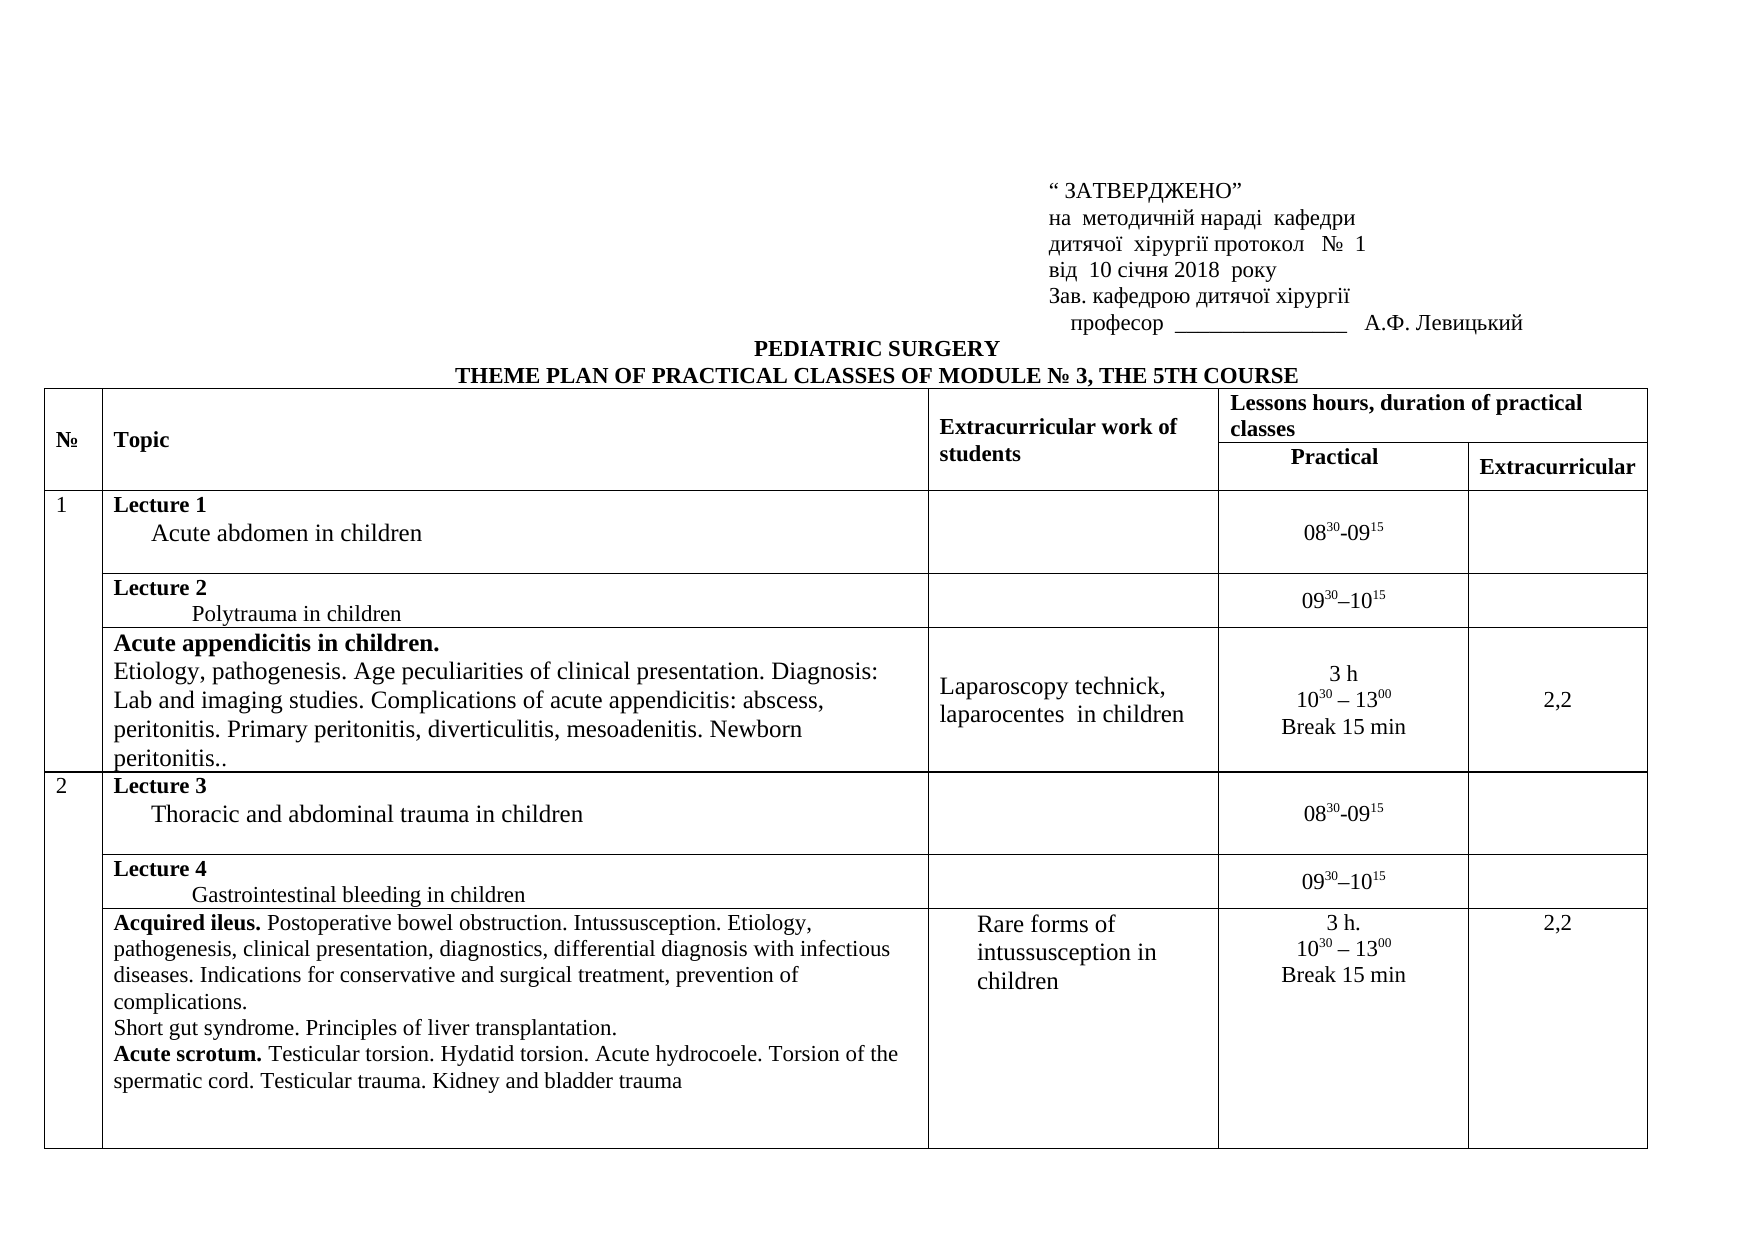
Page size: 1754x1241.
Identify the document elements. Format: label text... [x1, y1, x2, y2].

table_cell Lecture 4 Gastrointestinal bleeding in children [103, 855, 928, 908]
table_cell 1 [45, 491, 102, 771]
table_cell 0830-0915 [1219, 491, 1468, 573]
table_cell 0830-0915 [1219, 773, 1468, 854]
table_cell [929, 773, 1218, 854]
table_cell [929, 855, 1218, 908]
table_header Extracurricular work of students [929, 389, 1218, 490]
table_cell [1469, 491, 1647, 573]
table_cell [1469, 574, 1647, 627]
table_cell 2 [45, 773, 102, 1148]
table_cell [1469, 855, 1647, 908]
text професор _______________ А.Ф. Левицький [929, 309, 1636, 335]
table_header № [45, 389, 102, 490]
table_cell 2,2 [1469, 628, 1647, 771]
table_cell 0930–1015 [1219, 855, 1468, 908]
table_cell 0930–1015 [1219, 574, 1468, 627]
text PEDIATRIC SURGERY [118, 335, 1636, 362]
table_cell Acute appendicitis in children. Etiology, pathogenesis. Age peculiarities of clinical presentation. Diagnosis: Lab and imaging studies. Complications of acute appendicitis: abscess, peritonitis. Primary peritonitis, diverticulitis, mesoadenitis. Newborn peritonitis.. [103, 628, 928, 771]
table_cell [929, 574, 1218, 627]
text дитячої хірургії протокол № 1 [1048, 230, 1636, 256]
text “ ЗАТВЕРДЖЕНО” [1048, 177, 1636, 203]
table_cell Extracurricular [1469, 443, 1647, 490]
table_cell Lecture 3 Thoracic and abdominal trauma in children [103, 773, 928, 854]
text Theme plan of practical classes of module № 3, THE 5TH COURSE [118, 362, 1636, 388]
table_cell Practical [1219, 443, 1468, 490]
text на методичній нараді кафедри [1048, 203, 1636, 230]
table_header Lessons hours, duration of practical classes [1219, 389, 1647, 442]
table_cell [1469, 773, 1647, 854]
table_cell 2,2 [1469, 909, 1647, 1148]
table_cell [929, 491, 1218, 573]
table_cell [929, 909, 1218, 1148]
text від 10 січня 2018 року [1048, 256, 1636, 283]
text Зав. кафедрою дитячої хірургії [1048, 283, 1636, 309]
table_cell Lecture 1 Acute abdomen in children [103, 491, 928, 573]
table_cell Laparoscopy technick, laparocentes in children [929, 628, 1218, 771]
table_cell 3 h 1030 – 1300 Break 15 min [1219, 628, 1468, 771]
table_header Topic [103, 389, 928, 490]
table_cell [103, 909, 928, 1148]
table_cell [1219, 909, 1468, 1148]
table_cell Lecture 2 Polytrauma in children [103, 574, 928, 627]
